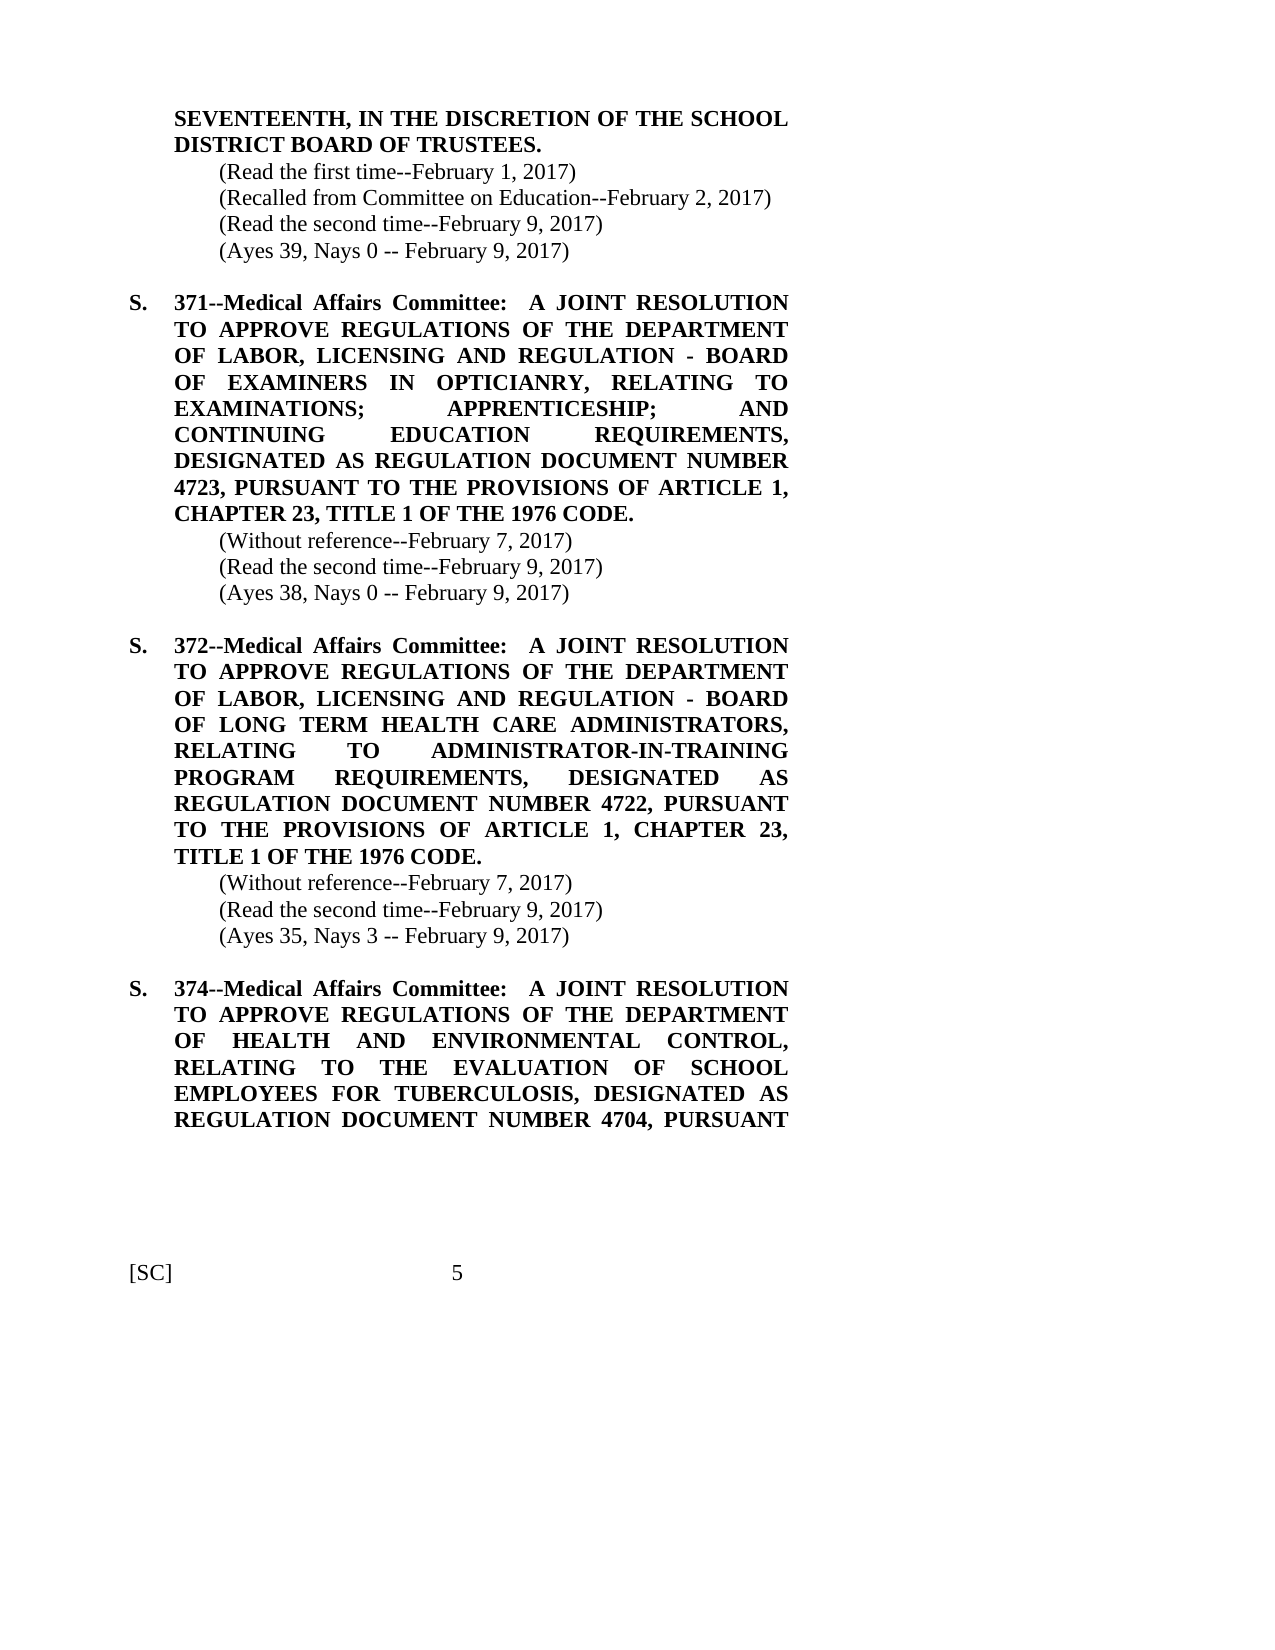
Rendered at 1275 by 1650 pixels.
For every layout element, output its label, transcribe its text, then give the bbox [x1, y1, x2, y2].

text (Ayes 39, Nays 0 -- February 9, 2017) [219, 237, 789, 263]
text (Without reference--February 7, 2017) [219, 527, 789, 553]
text (Recalled from Committee on Education--February 2, 2017) [219, 184, 789, 210]
text (Without reference--February 7, 2017) [219, 869, 789, 896]
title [129, 105, 789, 158]
text (Read the second time--February 9, 2017) [219, 553, 789, 579]
title S. 371--Medical Affairs Committee: A JOINT RESOLUTION TO APPROVE REGULATIONS OF THE DEPARTMENT OF LABOR, LICENSING AND REGULATION - BOARD OF EXAMINERS IN OPTICIANRY, RELATING TO EXAMINATIONS; APPRENTICESHIP; AND CONTINUING EDUCATION REQUIREMENTS, DESIGNATED AS REGULATION DOCUMENT NUMBER 4723, PURSUANT TO THE PROVISIONS OF ARTICLE 1, CHAPTER 23, TITLE 1 OF THE 1976 CODE. [129, 289, 789, 527]
text (Read the second time--February 9, 2017) [219, 896, 789, 922]
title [129, 975, 789, 1212]
text (Ayes 35, Nays 3 -- February 9, 2017) [219, 922, 789, 948]
text (Read the second time--February 9, 2017) [219, 210, 789, 237]
title S. 372--Medical Affairs Committee: A JOINT RESOLUTION TO APPROVE REGULATIONS OF THE DEPARTMENT OF LABOR, LICENSING AND REGULATION - BOARD OF LONG TERM HEALTH CARE ADMINISTRATORS, RELATING TO ADMINISTRATOR-IN-TRAINING PROGRAM REQUIREMENTS, DESIGNATED AS REGULATION DOCUMENT NUMBER 4722, PURSUANT TO THE PROVISIONS OF ARTICLE 1, CHAPTER 23, TITLE 1 OF THE 1976 CODE. [129, 632, 789, 869]
text (Ayes 38, Nays 0 -- February 9, 2017) [219, 579, 789, 606]
text (Read the first time--February 1, 2017) [219, 158, 789, 184]
